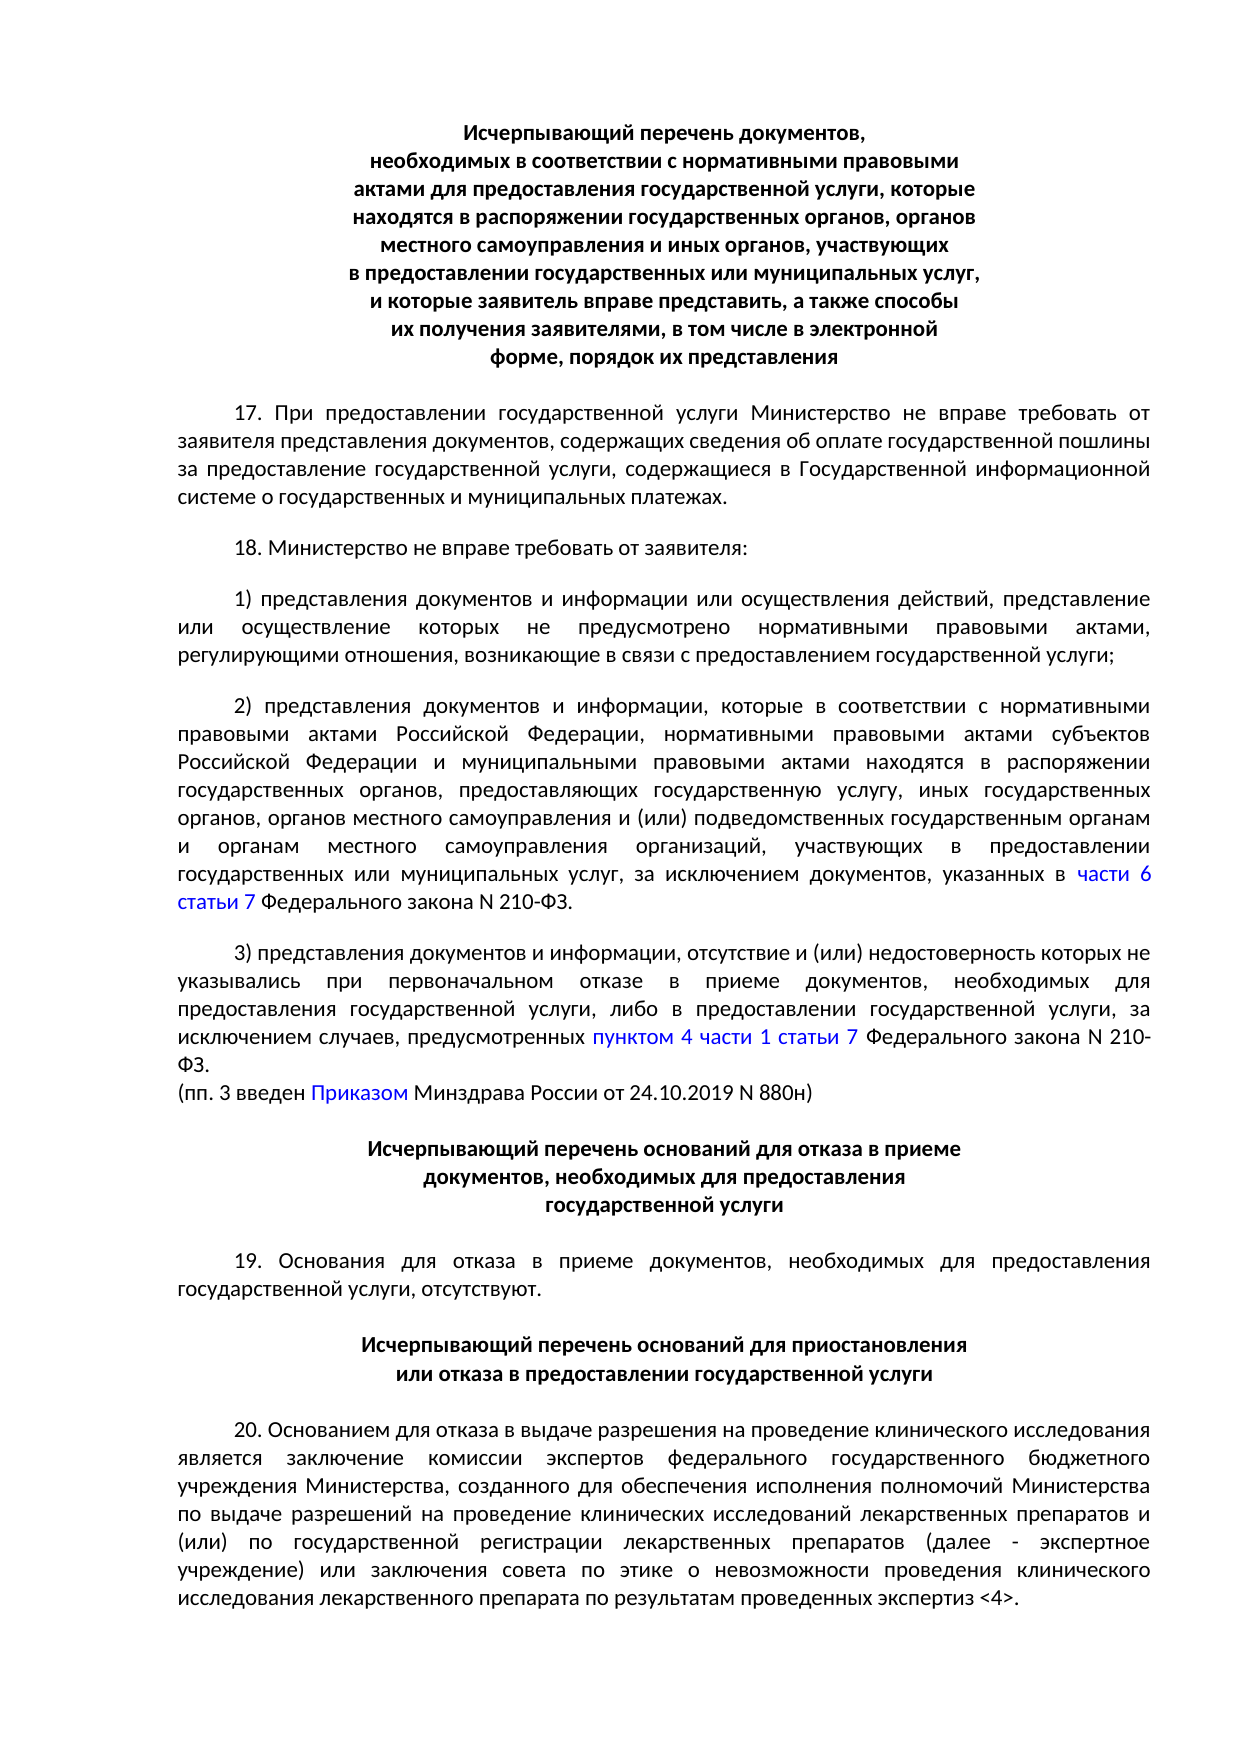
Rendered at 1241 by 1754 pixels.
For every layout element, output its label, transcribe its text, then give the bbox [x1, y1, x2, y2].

title в предоставлении государственных или муниципальных услуг, [177, 258, 1152, 286]
title Исчерпывающий перечень оснований для приостановления [177, 1331, 1152, 1359]
title находятся в распоряжении государственных органов, органов [177, 202, 1152, 230]
title актами для предоставления государственной услуги, которые [177, 174, 1152, 202]
title их получения заявителями, в том числе в электронной [177, 314, 1152, 342]
title или отказа в предоставлении государственной услуги [177, 1359, 1152, 1387]
text 18. Министерство не вправе требовать от заявителя: [177, 533, 1152, 561]
text 3) представления документов и информации, отсутствие и (или) недостоверность которых не указывались при первоначальном отказе в приеме документов, необходимых для предоставления государственной услуги, либо в предоставлении государственной услуги, за исключением случаев, предусмотренных пунктом 4 части 1 статьи 7 Федерального закона N 210-ФЗ. [177, 938, 1152, 1078]
title форме, порядок их представления [177, 342, 1152, 370]
title Исчерпывающий перечень оснований для отказа в приеме [177, 1134, 1152, 1162]
text (пп. 3 введен Приказом Минздрава России от 24.10.2019 N 880н) [177, 1078, 1152, 1106]
title местного самоуправления и иных органов, участвующих [177, 230, 1152, 258]
text 20. Основанием для отказа в выдаче разрешения на проведение клинического исследования является заключение комиссии экспертов федерального государственного бюджетного учреждения Министерства, созданного для обеспечения исполнения полномочий Министерства по выдаче разрешений на проведение клинических исследований лекарственных препаратов и (или) по государственной регистрации лекарственных препаратов (далее - экспертное учреждение) или заключения совета по этике о невозможности проведения клинического исследования лекарственного препарата по результатам проведенных экспертиз <4>. [177, 1415, 1152, 1611]
text 17. При предоставлении государственной услуги Министерство не вправе требовать от заявителя представления документов, содержащих сведения об оплате государственной пошлины за предоставление государственной услуги, содержащиеся в Государственной информационной системе о государственных и муниципальных платежах. [177, 398, 1152, 510]
title и которые заявитель вправе представить, а также способы [177, 286, 1152, 314]
title государственной услуги [177, 1191, 1152, 1218]
text 19. Основания для отказа в приеме документов, необходимых для предоставления государственной услуги, отсутствуют. [177, 1247, 1152, 1303]
title Исчерпывающий перечень документов, [177, 118, 1152, 146]
text 1) представления документов и информации или осуществления действий, представление или осуществление которых не предусмотрено нормативными правовыми актами, регулирующими отношения, возникающие в связи с предоставлением государственной услуги; [177, 584, 1152, 668]
title документов, необходимых для предоставления [177, 1162, 1152, 1191]
text 2) представления документов и информации, которые в соответствии с нормативными правовыми актами Российской Федерации, нормативными правовыми актами субъектов Российской Федерации и муниципальными правовыми актами находятся в распоряжении государственных органов, предоставляющих государственную услугу, иных государственных органов, органов местного самоуправления и (или) подведомственных государственным органам и органам местного самоуправления организаций, участвующих в предоставлении государственных или муниципальных услуг, за исключением документов, указанных в части 6 статьи 7 Федерального закона N 210-ФЗ. [177, 691, 1152, 915]
title необходимых в соответствии с нормативными правовыми [177, 146, 1152, 174]
